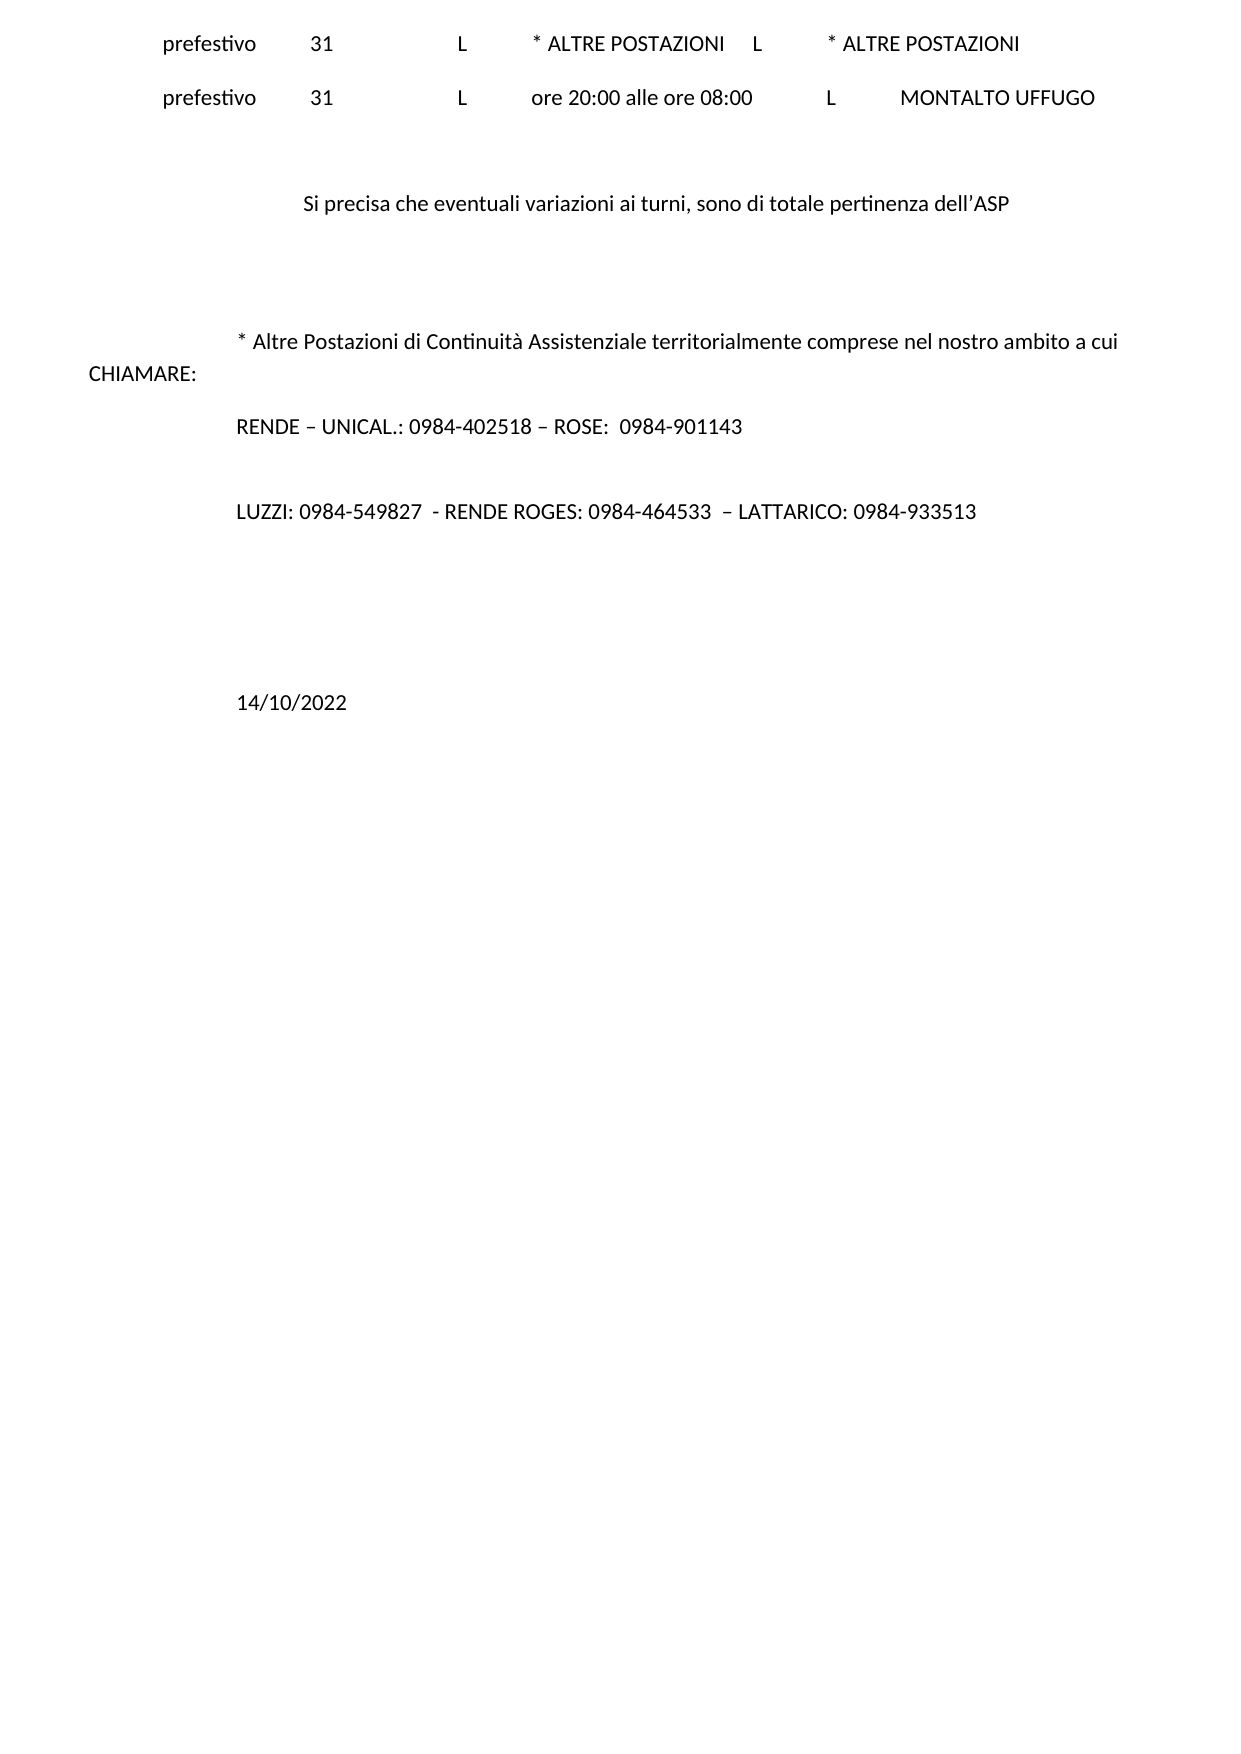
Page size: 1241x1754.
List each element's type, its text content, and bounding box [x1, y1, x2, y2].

text LUZZI: 0984-549827 - RENDE ROGES: 0984-464533 – LATTARICO: 0984-933513 [89, 497, 1152, 557]
text RENDE – UNICAL.: 0984-402518 – ROSE: 0984-901143 [89, 412, 1152, 472]
text 14/10/2022 [89, 688, 1152, 717]
text prefestivo 31 L ore 20:00 alle ore 08:00 L MONTALTO UFFUGO [89, 83, 1152, 111]
text prefestivo 31 L * ALTRE POSTAZIONI L * ALTRE POSTAZIONI [89, 29, 1152, 58]
text * Altre Postazioni di Continuità Assistenziale territorialmente comprese nel nostro ambito a cui CHIAMARE: [89, 327, 1152, 387]
text Si precisa che eventuali variazioni ai turni, sono di totale pertinenza dell’ASP [89, 189, 1152, 249]
